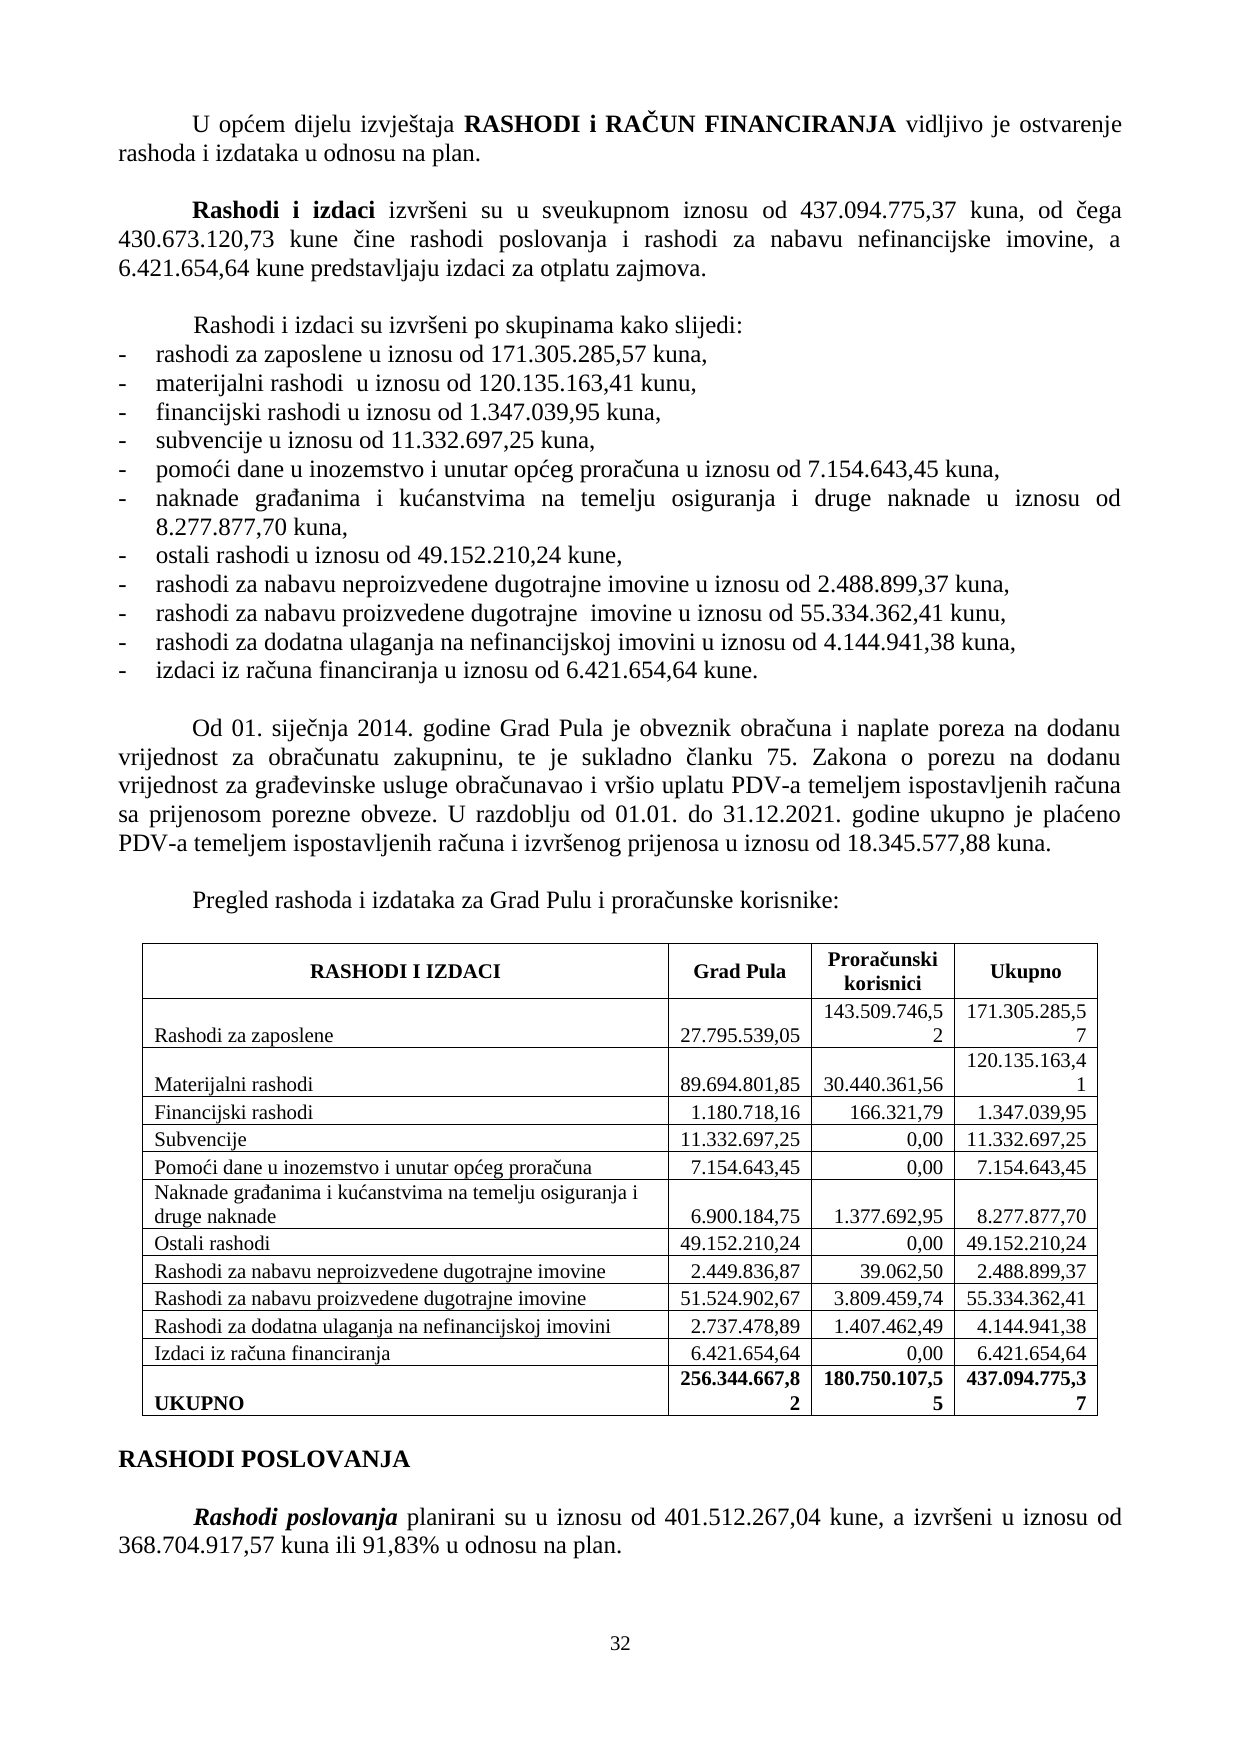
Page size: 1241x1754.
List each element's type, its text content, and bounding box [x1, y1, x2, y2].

table_cell 171.305.285,57 [955, 999, 1097, 1047]
table_cell 49.152.210,24 [955, 1229, 1097, 1255]
table_cell 30.440.361,56 [812, 1048, 954, 1096]
table_cell 1.407.462,49 [812, 1311, 954, 1338]
table_cell Rashodi za zaposlene [143, 999, 668, 1047]
text Rashodi poslovanja planirani su u iznosu od 401.512.267,04 kune, a izvršeni u iznosu od 368.704.917,57 kuna ili 91,83% u odnosu na plan. [118, 1502, 1122, 1559]
table_cell Naknade građanima i kućanstvima na temelju osiguranja i druge naknade [143, 1180, 668, 1228]
table_cell 49.152.210,24 [669, 1229, 811, 1255]
table_cell 2.488.899,37 [955, 1256, 1097, 1283]
table_cell 256.344.667,82 [669, 1366, 811, 1414]
list pomoći dane u inozemstvo i unutar općeg proračuna u iznosu od 7.154.643,45 kuna, [118, 454, 1122, 483]
table_cell 120.135.163,41 [955, 1048, 1097, 1096]
table_cell 1.377.692,95 [812, 1180, 954, 1228]
text U općem dijelu izvještaja RASHODI i RAČUN FINANCIRANJA vidljivo je ostvarenje rashoda i izdataka u odnosu na plan. [118, 109, 1122, 167]
table_cell Pomoći dane u inozemstvo i unutar općeg proračuna [143, 1152, 668, 1179]
table_cell UKUPNO [143, 1366, 668, 1414]
table_cell 7.154.643,45 [669, 1152, 811, 1179]
list rashodi za dodatna ulaganja na nefinancijskoj imovini u iznosu od 4.144.941,38 kuna, [118, 627, 1122, 655]
table_cell 11.332.697,25 [955, 1125, 1097, 1151]
list rashodi za zaposlene u iznosu od 171.305.285,57 kuna, [118, 339, 1122, 368]
table_cell 1.180.718,16 [669, 1097, 811, 1124]
list rashodi za nabavu proizvedene dugotrajne imovine u iznosu od 55.334.362,41 kunu, [118, 598, 1122, 627]
text Rashodi i izdaci izvršeni su u sveukupnom iznosu od 437.094.775,37 kuna, od čega 430.673.120,73 kune čine rashodi poslovanja i rashodi za nabavu nefinancijske imovine, a 6.421.654,64 kune predstavljaju izdaci za otplatu zajmova. [118, 195, 1122, 282]
table_cell 89.694.801,85 [669, 1048, 811, 1096]
table_cell Subvencije [143, 1125, 668, 1151]
table_cell 143.509.746,52 [812, 999, 954, 1047]
table_cell 3.809.459,74 [812, 1284, 954, 1310]
table_cell 0,00 [812, 1339, 954, 1365]
list subvencije u iznosu od 11.332.697,25 kuna, [118, 425, 1122, 454]
table_cell 7.154.643,45 [955, 1152, 1097, 1179]
text Rashodi i izdaci su izvršeni po skupinama kako slijedi: [118, 310, 1122, 339]
table_cell Financijski rashodi [143, 1097, 668, 1124]
table_cell 55.334.362,41 [955, 1284, 1097, 1310]
table_cell Rashodi za nabavu neproizvedene dugotrajne imovine [143, 1256, 668, 1283]
table_cell 437.094.775,37 [955, 1366, 1097, 1414]
list naknade građanima i kućanstvima na temelju osiguranja i druge naknade u iznosu od 8.277.877,70 kuna, [118, 483, 1122, 540]
table_cell 51.524.902,67 [669, 1284, 811, 1310]
table_cell 0,00 [812, 1229, 954, 1255]
table_cell 6.900.184,75 [669, 1180, 811, 1228]
table_cell 2.737.478,89 [669, 1311, 811, 1338]
list ostali rashodi u iznosu od 49.152.210,24 kune, [118, 540, 1122, 569]
table_cell Rashodi za dodatna ulaganja na nefinancijskoj imovini [143, 1311, 668, 1338]
table_cell Izdaci iz računa financiranja [143, 1339, 668, 1365]
table_header Grad Pula [669, 944, 811, 998]
text RASHODI POSLOVANJA [118, 1444, 1122, 1473]
table_cell 6.421.654,64 [669, 1339, 811, 1365]
table_cell 2.449.836,87 [669, 1256, 811, 1283]
table_cell Materijalni rashodi [143, 1048, 668, 1096]
table_header Ukupno [955, 944, 1097, 998]
table_header Proračunski korisnici [812, 944, 954, 998]
table_cell Ostali rashodi [143, 1229, 668, 1255]
table_cell Rashodi za nabavu proizvedene dugotrajne imovine [143, 1284, 668, 1310]
table_cell 6.421.654,64 [955, 1339, 1097, 1365]
table_cell 27.795.539,05 [669, 999, 811, 1047]
text Pregled rashoda i izdataka za Grad Pulu i proračunske korisnike: [118, 885, 1122, 914]
text Od 01. siječnja 2014. godine Grad Pula je obveznik obračuna i naplate poreza na dodanu vrijednost za obračunatu zakupninu, te je sukladno članku 75. Zakona o porezu na dodanu vrijednost za građevinske usluge obračunavao i vršio uplatu PDV-a temeljem ispostavljenih računa sa prijenosom porezne obveze. U razdoblju od 01.01. do 31.12.2021. godine ukupno je plaćeno PDV-a temeljem ispostavljenih računa i izvršenog prijenosa u iznosu od 18.345.577,88 kuna. [118, 713, 1122, 857]
list izdaci iz računa financiranja u iznosu od 6.421.654,64 kune. [118, 655, 1122, 684]
table_cell 166.321,79 [812, 1097, 954, 1124]
table_cell 11.332.697,25 [669, 1125, 811, 1151]
list financijski rashodi u iznosu od 1.347.039,95 kuna, [118, 397, 1122, 425]
table_cell 39.062,50 [812, 1256, 954, 1283]
table_cell 180.750.107,55 [812, 1366, 954, 1414]
table_cell 0,00 [812, 1125, 954, 1151]
list materijalni rashodi u iznosu od 120.135.163,41 kunu, [118, 368, 1122, 397]
table_cell 4.144.941,38 [955, 1311, 1097, 1338]
list rashodi za nabavu neproizvedene dugotrajne imovine u iznosu od 2.488.899,37 kuna, [118, 569, 1122, 598]
table_cell 1.347.039,95 [955, 1097, 1097, 1124]
table_cell 8.277.877,70 [955, 1180, 1097, 1228]
table_header RASHODI I IZDACI [143, 944, 668, 998]
table_cell 0,00 [812, 1152, 954, 1179]
